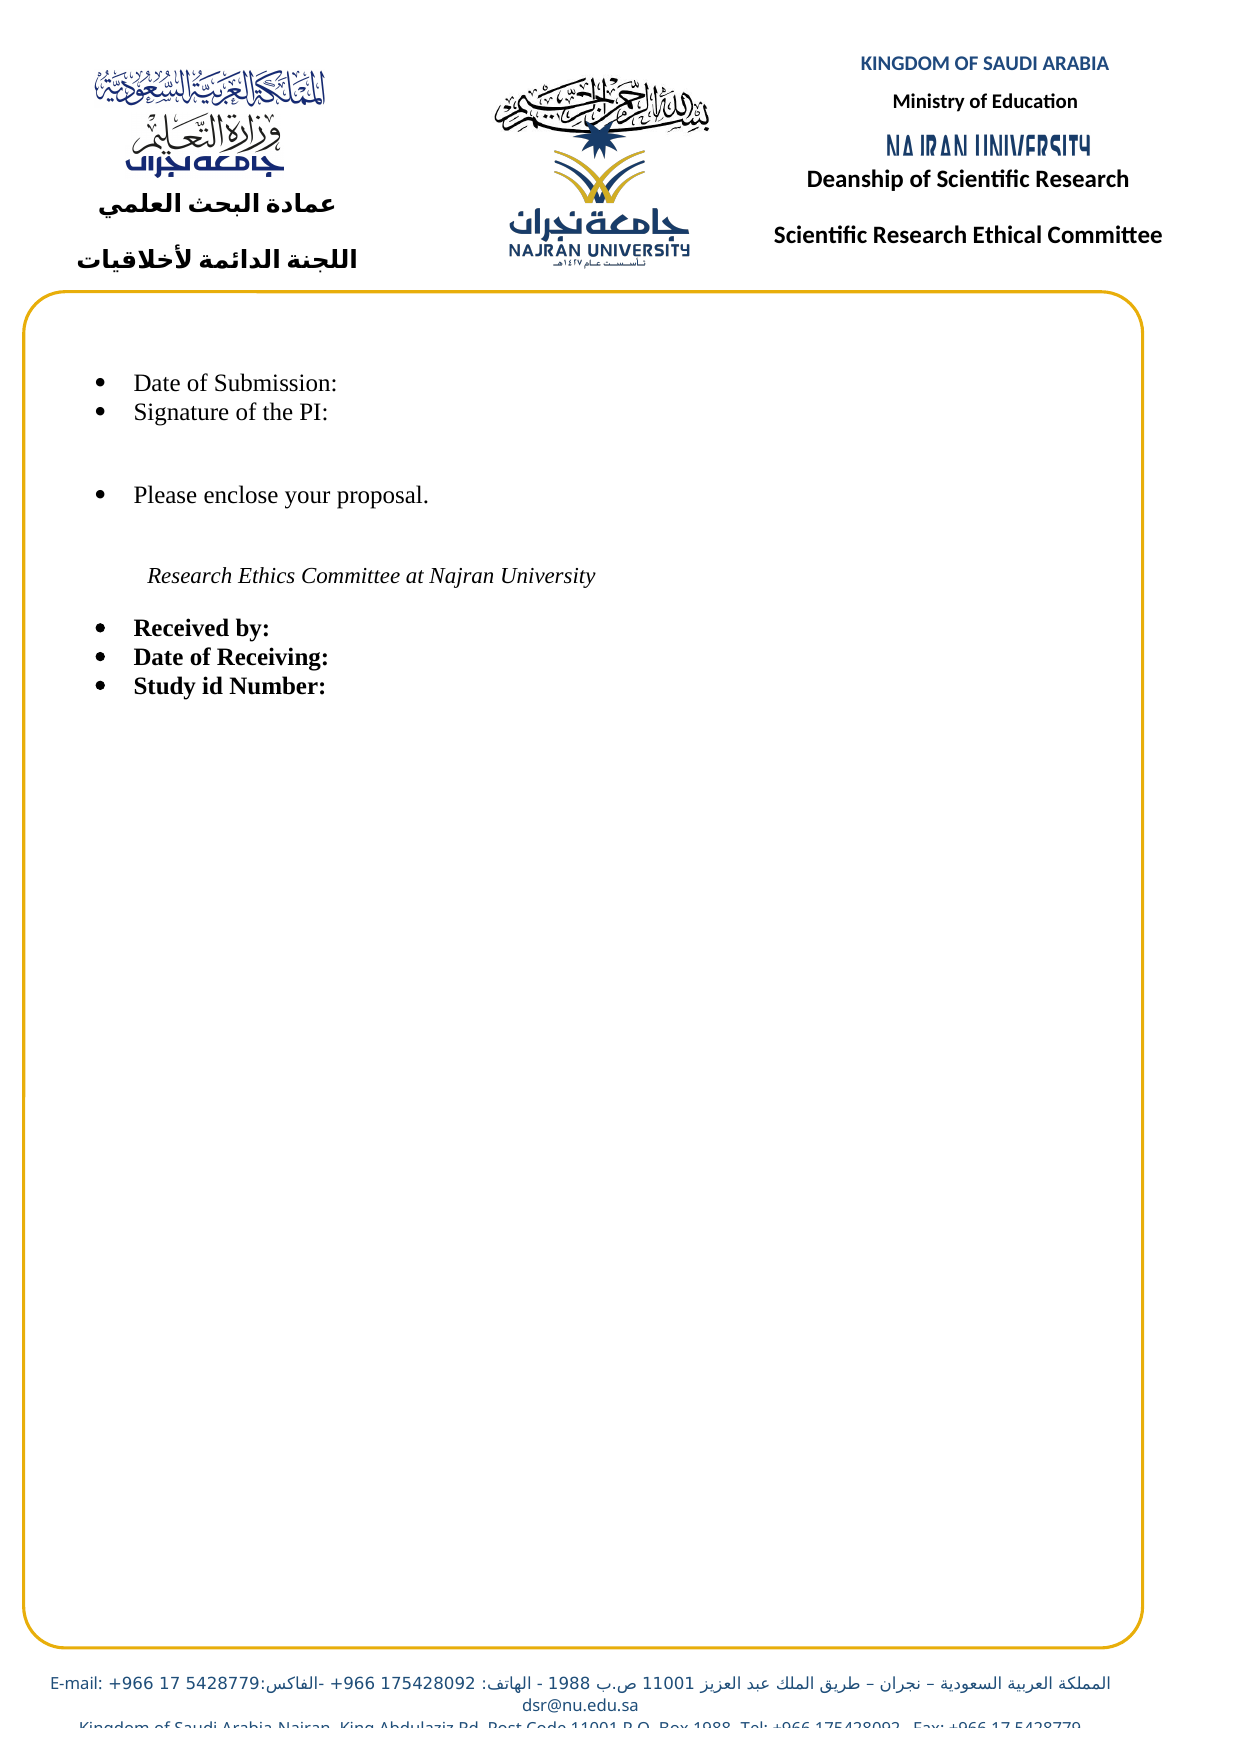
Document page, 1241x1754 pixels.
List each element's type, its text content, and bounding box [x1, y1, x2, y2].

list Received by: [96, 613, 1053, 642]
picture [125, 112, 285, 179]
list Date of Receiving: [96, 642, 1053, 671]
text Research Ethics Committee at Najran University [147, 562, 1053, 589]
list Study id Number: [96, 671, 1053, 699]
picture [491, 70, 712, 273]
list Date of Submission: [96, 368, 1053, 397]
picture [884, 130, 1092, 155]
list Please enclose your proposal. [96, 480, 1053, 508]
picture [93, 69, 326, 108]
list Signature of the PI: [96, 397, 1053, 426]
